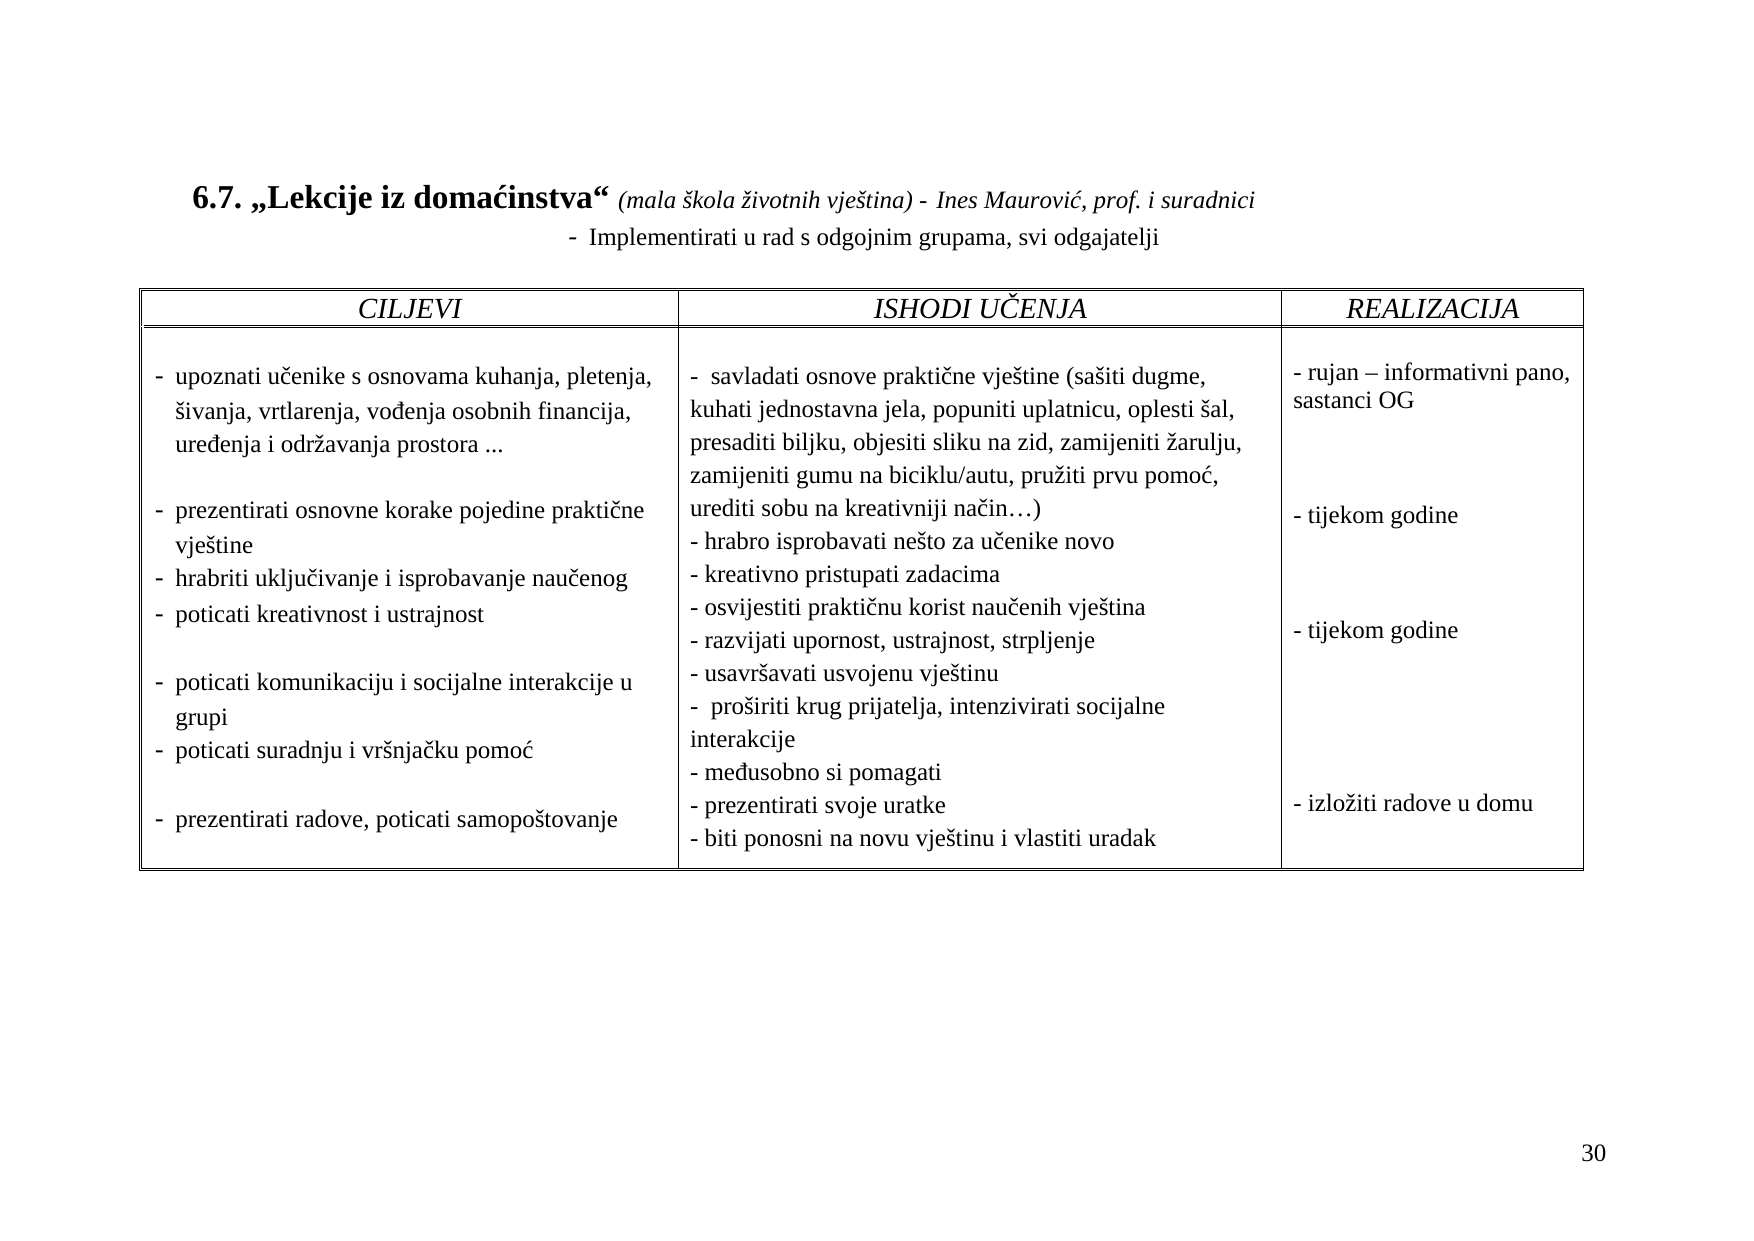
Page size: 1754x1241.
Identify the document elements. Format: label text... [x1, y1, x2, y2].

table_cell - savladati osnove praktične vještine (sašiti dugme, kuhati jednostavna jela, popuniti uplatnicu, oplesti šal, presaditi biljku, objesiti sliku na zid, zamijeniti žarulju, zamijeniti gumu na biciklu/autu, pružiti prvu pomoć, urediti sobu na kreativniji način…) - hrabro isprobavati nešto za učenike novo - kreativno pristupati zadacima - osvijestiti praktičnu korist naučenih vještina - razvijati upornost, ustrajnost, strpljenje - usavršavati usvojenu vještinu - proširiti krug prijatelja, intenzivirati socijalne interakcije - međusobno si pomagati - prezentirati svoje uratke - biti ponosni na novu vještinu i vlastiti uradak [679, 328, 1281, 868]
table_header ISHODI UČENJA [679, 291, 1281, 325]
table_cell upoznati učenike s osnovama kuhanja, pletenja, šivanja, vrtlarenja, vođenja osobnih financija, uređenja i održavanja prostora ... prezentirati osnovne korake pojedine praktične vještine hrabriti uključivanje i isprobavanje naučenog poticati kreativnost i ustrajnost poticati komunikaciju i socijalne interakcije u grupi poticati suradnju i vršnjačku pomoć prezentirati radove, poticati samopoštovanje [140, 325, 678, 868]
table_header CILJEVI [142, 291, 678, 325]
list Implementirati u rad s odgojnim grupama, svi odgajatelji [118, 222, 1606, 253]
table_header REALIZACIJA [1282, 291, 1583, 325]
table_cell - rujan – informativni pano, sastanci OG - tijekom godine - tijekom godine - izložiti radove u domu [1282, 328, 1583, 868]
text 6.7. „Lekcije iz domaćinstva“ (mala škola životnih vještina) - Ines Maurović, prof. i suradnici [192, 178, 1606, 216]
